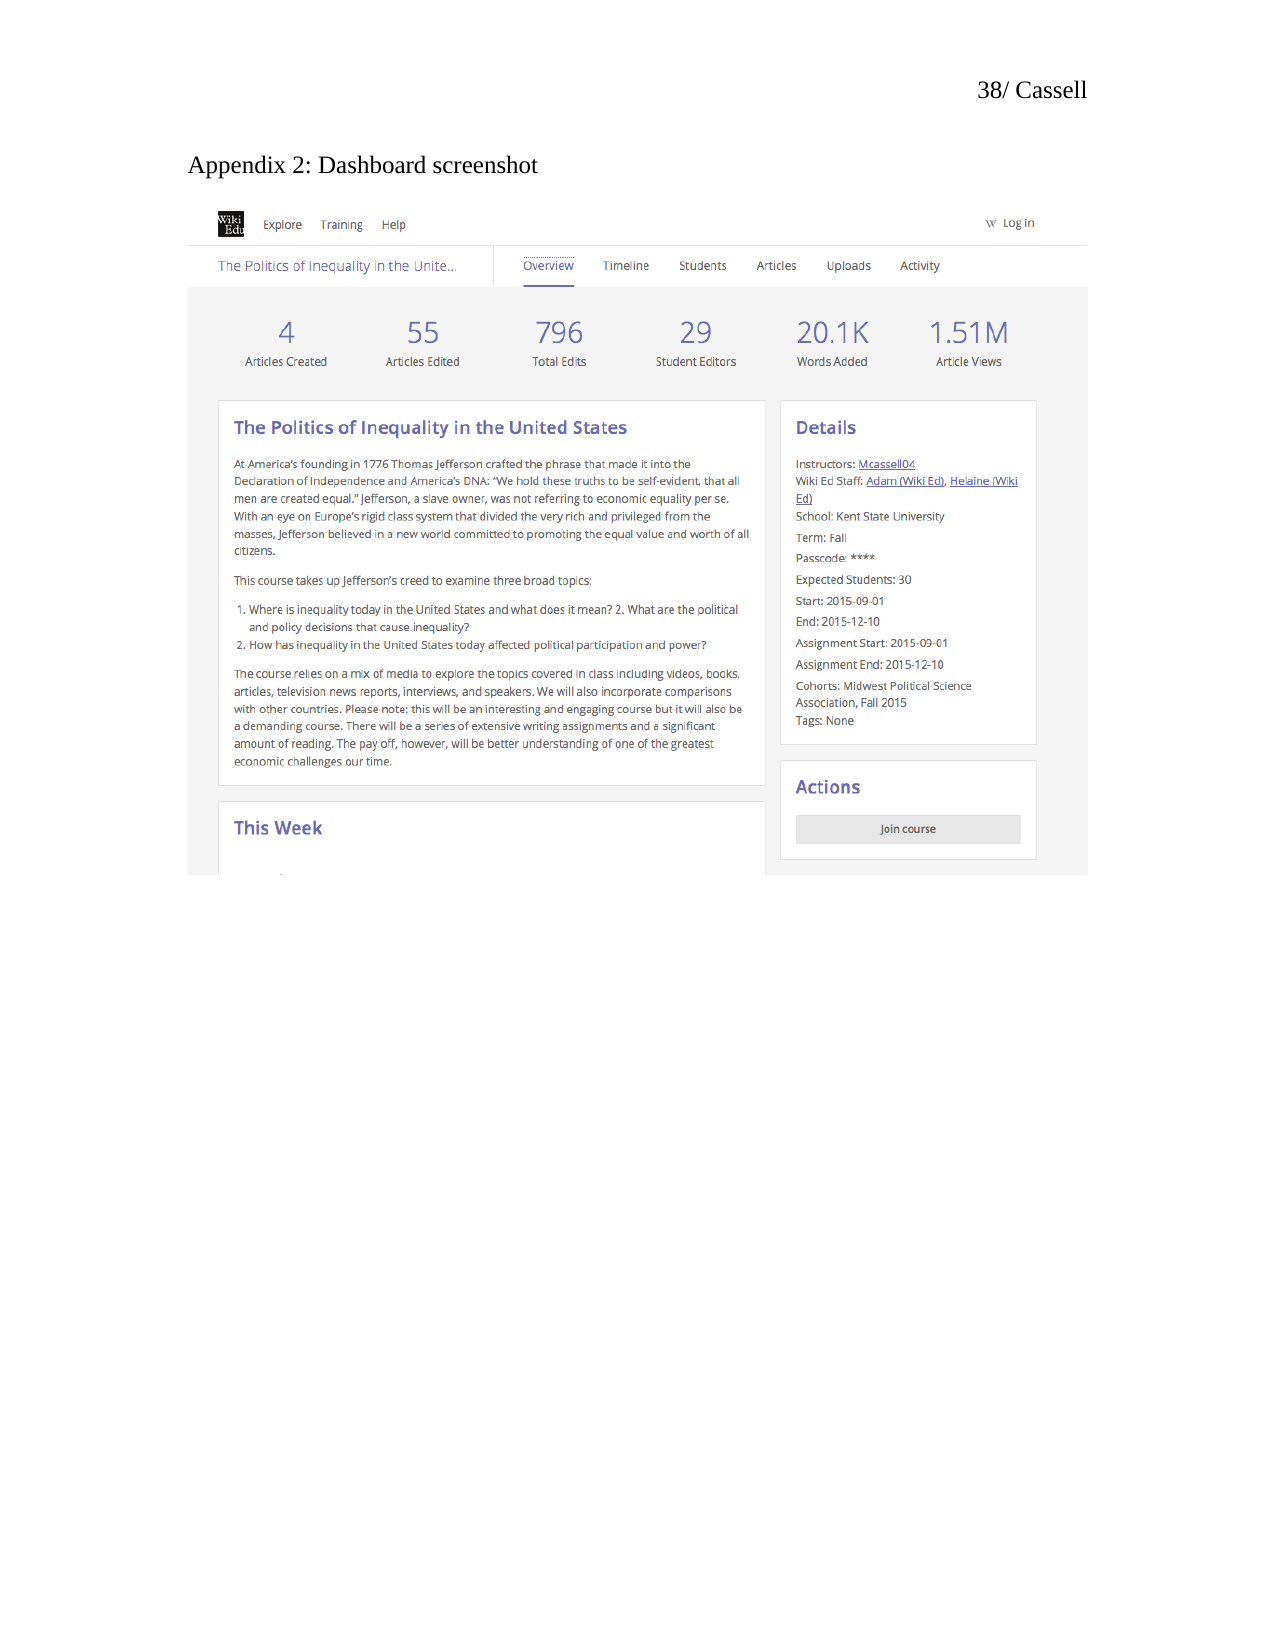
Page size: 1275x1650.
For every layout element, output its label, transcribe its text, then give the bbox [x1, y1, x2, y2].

text Appendix 2: Dashboard screenshot [187, 150, 1087, 179]
picture [187, 207, 1088, 875]
